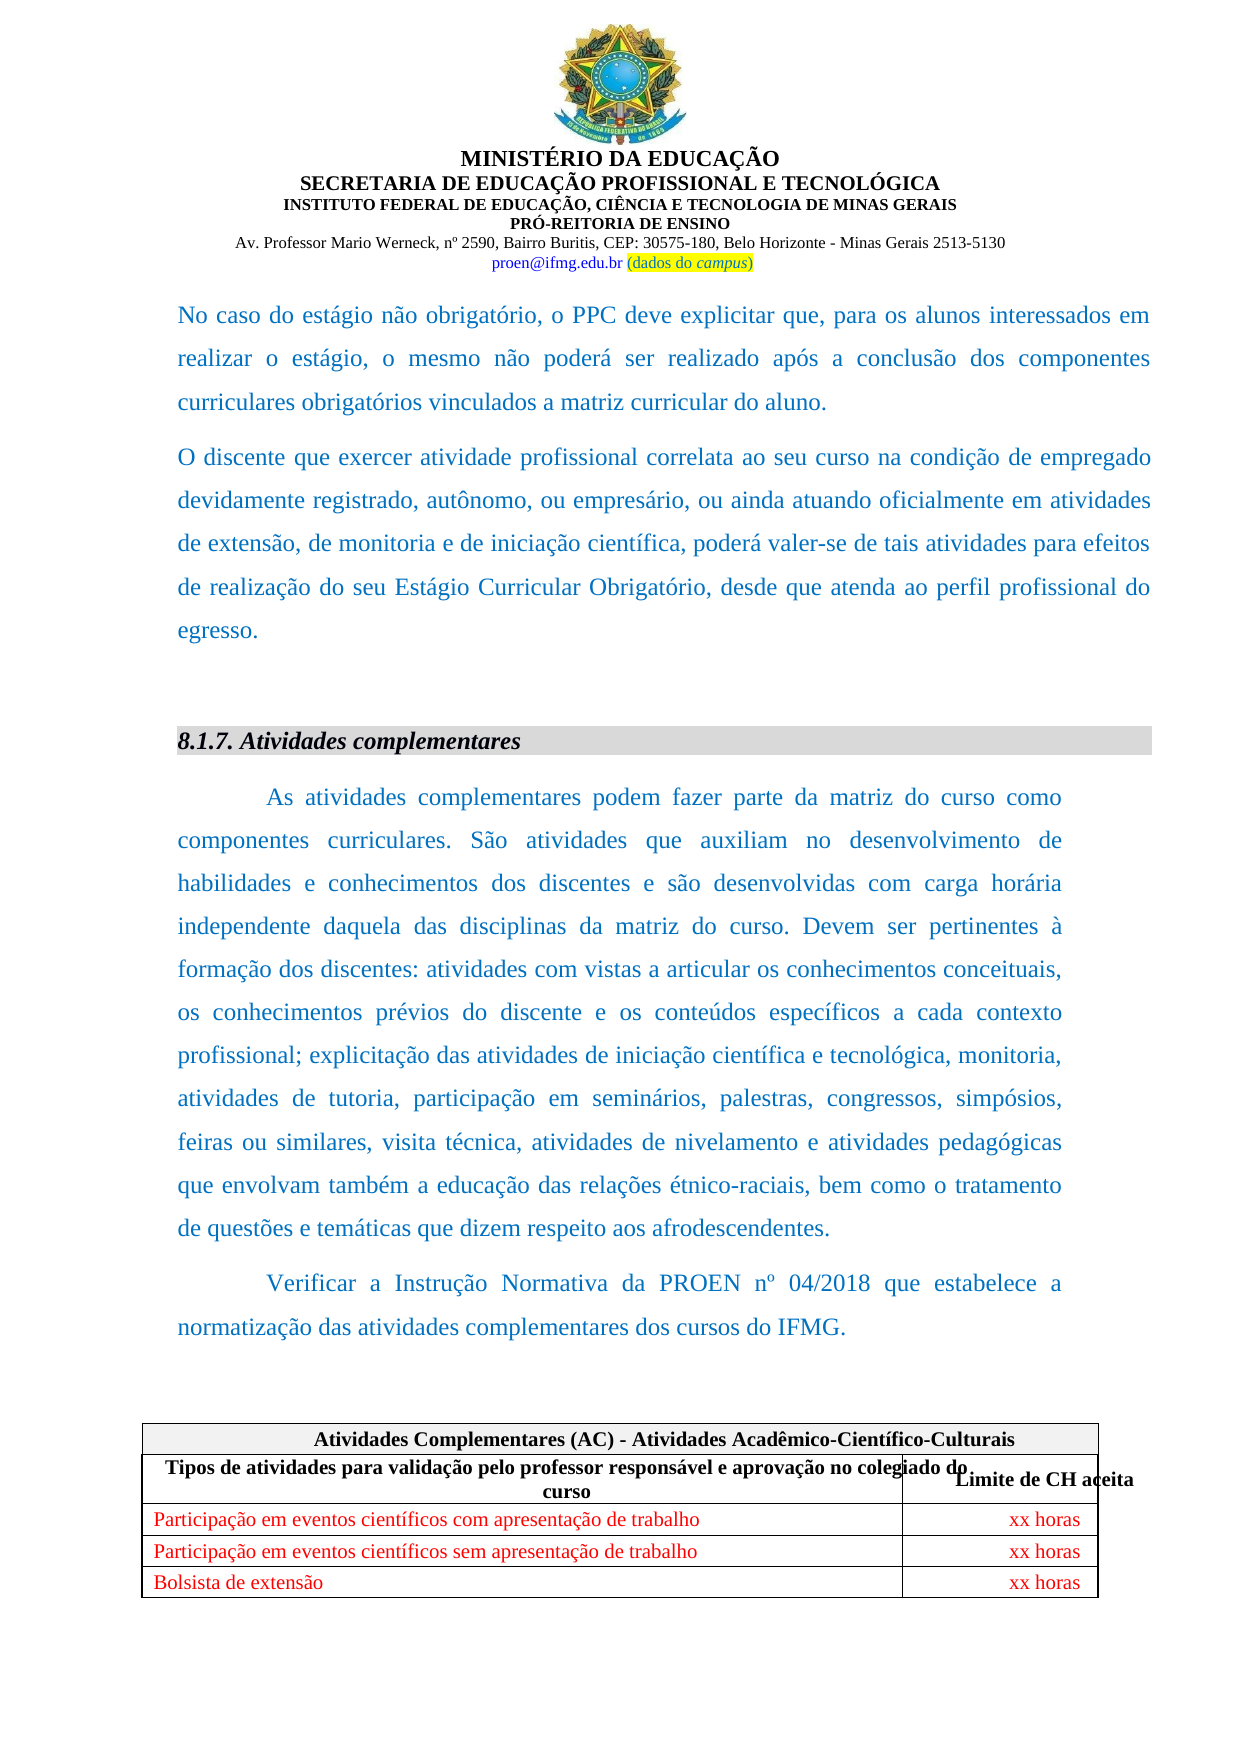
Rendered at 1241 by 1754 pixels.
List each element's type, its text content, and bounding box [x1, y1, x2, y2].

table_cell Bolsista de extensão [143, 1567, 902, 1597]
table_cell xx horas [903, 1536, 1097, 1566]
text As atividades complementares podem fazer parte da matriz do curso como componentes curriculares. São atividades que auxiliam no desenvolvimento de habilidades e conhecimentos dos discentes e são desenvolvidas com carga horária independente daquela das disciplinas da matriz do curso. Devem ser pertinentes à formação dos discentes: atividades com vistas a articular os conhecimentos conceituais, os conhecimentos prévios do discente e os conteúdos específicos a cada contexto profissional; explicitação das atividades de iniciação científica e tecnológica, monitoria, atividades de tutoria, participação em seminários, palestras, congressos, simpósios, feiras ou similares, visita técnica, atividades de nivelamento e atividades pedagógicas que envolvam também a educação das relações étnico-raciais, bem como o tratamento de questões e temáticas que dizem respeito aos afrodescendentes. [177, 782, 1063, 1242]
table_cell xx horas [903, 1504, 1097, 1534]
text Verificar a Instrução Normativa da PROEN nº 04/2018 que estabelece a normatização das atividades complementares dos cursos do IFMG. [177, 1268, 1063, 1340]
table_cell xx horas [903, 1567, 1097, 1597]
table_cell Participação em eventos científicos com apresentação de trabalho [143, 1504, 902, 1534]
table_cell Limite de CH aceita [903, 1455, 1097, 1503]
table_cell Participação em eventos científicos sem apresentação de trabalho [143, 1536, 902, 1566]
picture [553, 24, 687, 145]
table_header Atividades Complementares (AC) - Atividades Acadêmico-Científico-Culturais [143, 1424, 1098, 1454]
table_cell Tipos de atividades para validação pelo professor responsável e aprovação no colegiado do curso [143, 1455, 902, 1503]
subtitle 8.1.7. Atividades complementares [177, 726, 1152, 755]
text No caso do estágio não obrigatório, o PPC deve explicitar que, para os alunos interessados em realizar o estágio, o mesmo não poderá ser realizado após a conclusão dos componentes curriculares obrigatórios vinculados a matriz curricular do aluno. [177, 300, 1152, 415]
text O discente que exercer atividade profissional correlata ao seu curso na condição de empregado devidamente registrado, autônomo, ou empresário, ou ainda atuando oficialmente em atividades de extensão, de monitoria e de iniciação científica, poderá valer-se de tais atividades para efeitos de realização do seu Estágio Curricular Obrigatório, desde que atenda ao perfil profissional do egresso. [177, 442, 1152, 643]
